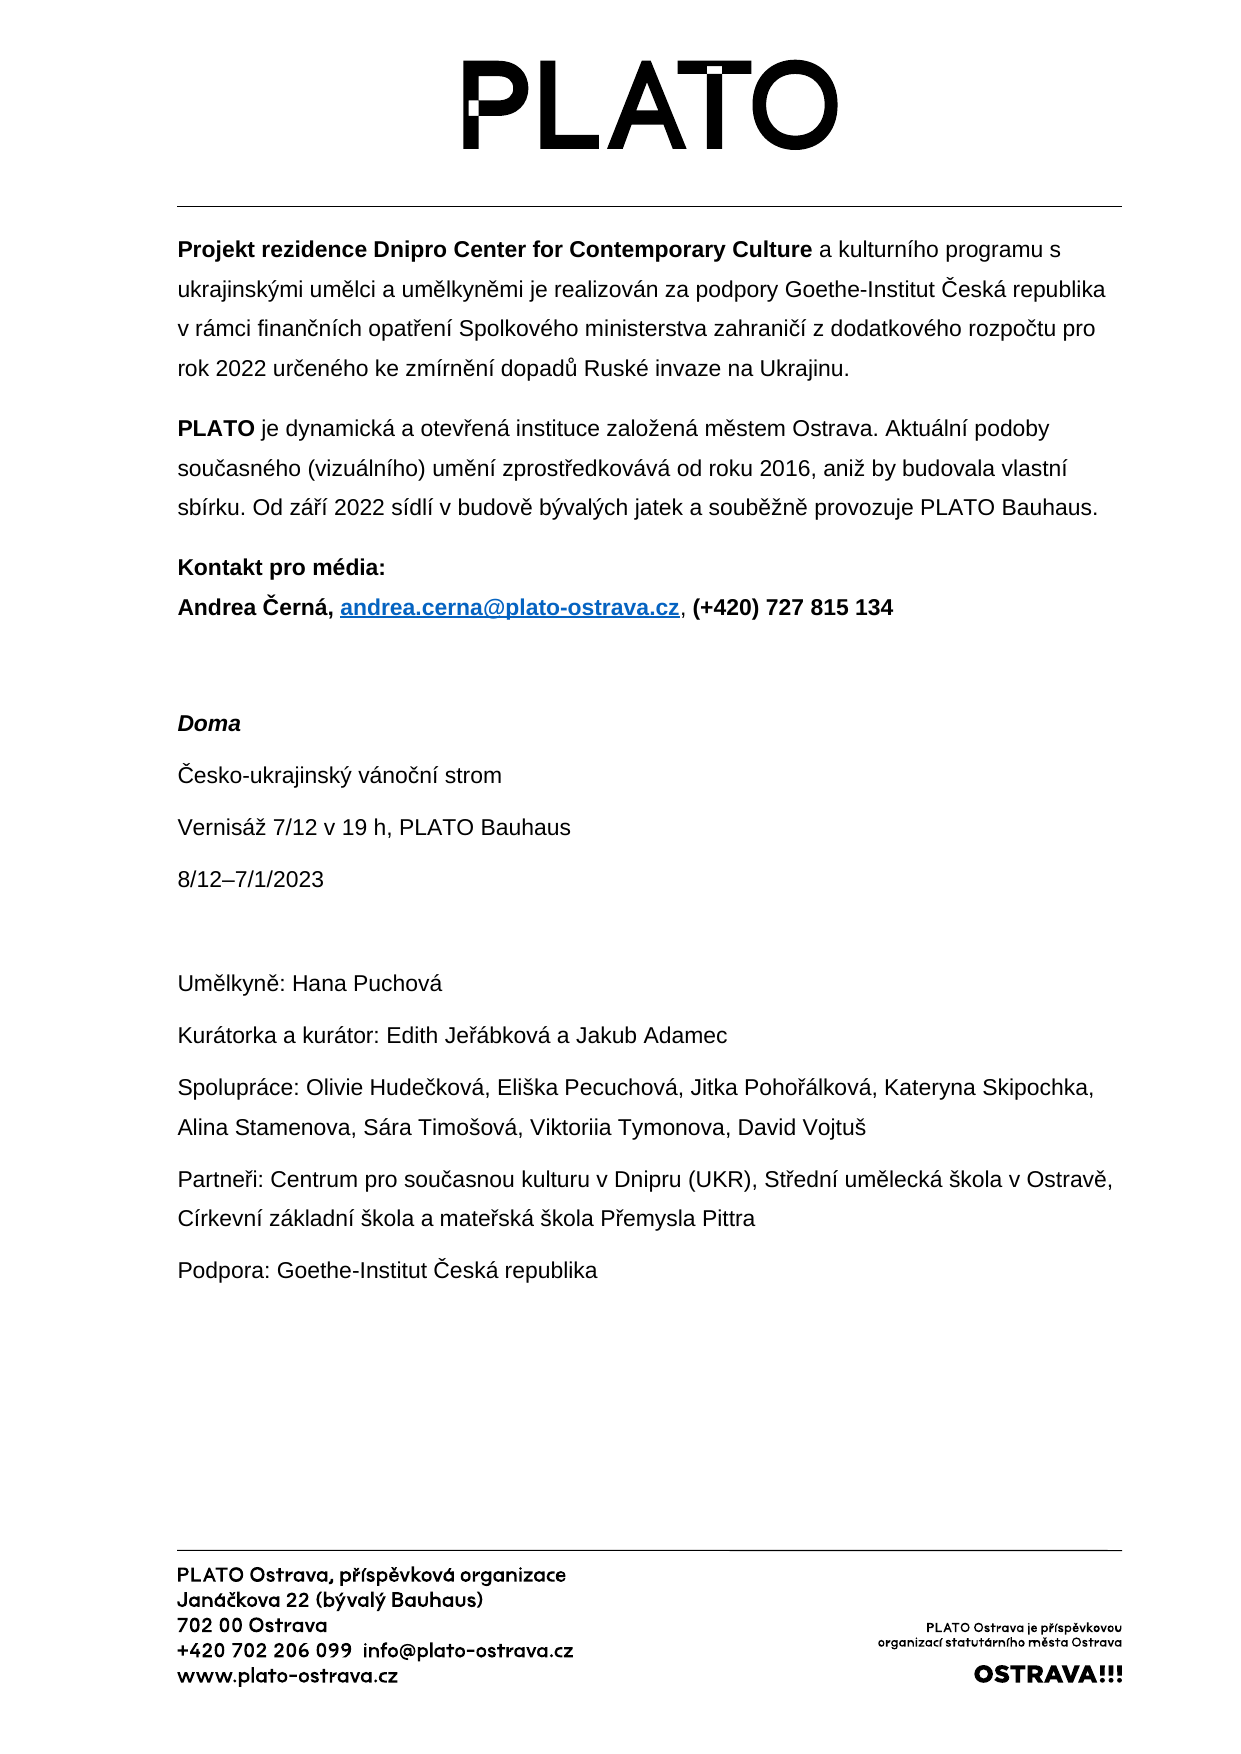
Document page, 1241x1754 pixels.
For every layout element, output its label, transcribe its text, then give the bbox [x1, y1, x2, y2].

text Spolupráce: Olivie Hudečková, Eliška Pecuchová, Jitka Pohořálková, Kateryna Skipochka, Alina Stamenova, Sára Timošová, Viktoriia Tymonova, David Vojtuš [177, 1074, 1122, 1140]
text 8/12–7/1/2023 [177, 866, 1122, 892]
text Partneři: Centrum pro současnou kulturu v Dnipru (UKR), Střední umělecká škola v Ostravě, Církevní základní škola a mateřská škola Přemysla Pittra [177, 1166, 1122, 1231]
text Umělkyně: Hana Puchová [177, 970, 1122, 996]
text Doma [177, 710, 1122, 737]
text Podpora: Goethe-Institut Česká republika [177, 1257, 1122, 1283]
text PLATO je dynamická a otevřená instituce založená městem Ostrava. Aktuální podoby současného (vizuálního) umění zprostředkovává od roku 2016, aniž by budovala vlastní sbírku. Od září 2022 sídlí v budově bývalých jatek a souběžně provozuje PLATO Bauhaus. [177, 415, 1122, 520]
text Kontakt pro média: Andrea Černá, andrea.cerna@plato-ostrava.cz, (+420) 727 815 134 [177, 554, 1122, 620]
text Kurátorka a kurátor: Edith Jeřábková a Jakub Adamec [177, 1022, 1122, 1048]
text Vernisáž 7/12 v 19 h, PLATO Bauhaus [177, 814, 1122, 841]
text Česko-ukrajinský vánoční strom [177, 762, 1122, 788]
text Projekt rezidence Dnipro Center for Contemporary Culture a kulturního programu s ukrajinskými umělci a umělkyněmi je realizován za podpory Goethe-Institut Česká republika v rámci finančních opatření Spolkového ministerstva zahraničí z dodatkového rozpočtu pro rok 2022 určeného ke zmírnění dopadů Ruské invaze na Ukrajinu. [177, 236, 1122, 381]
